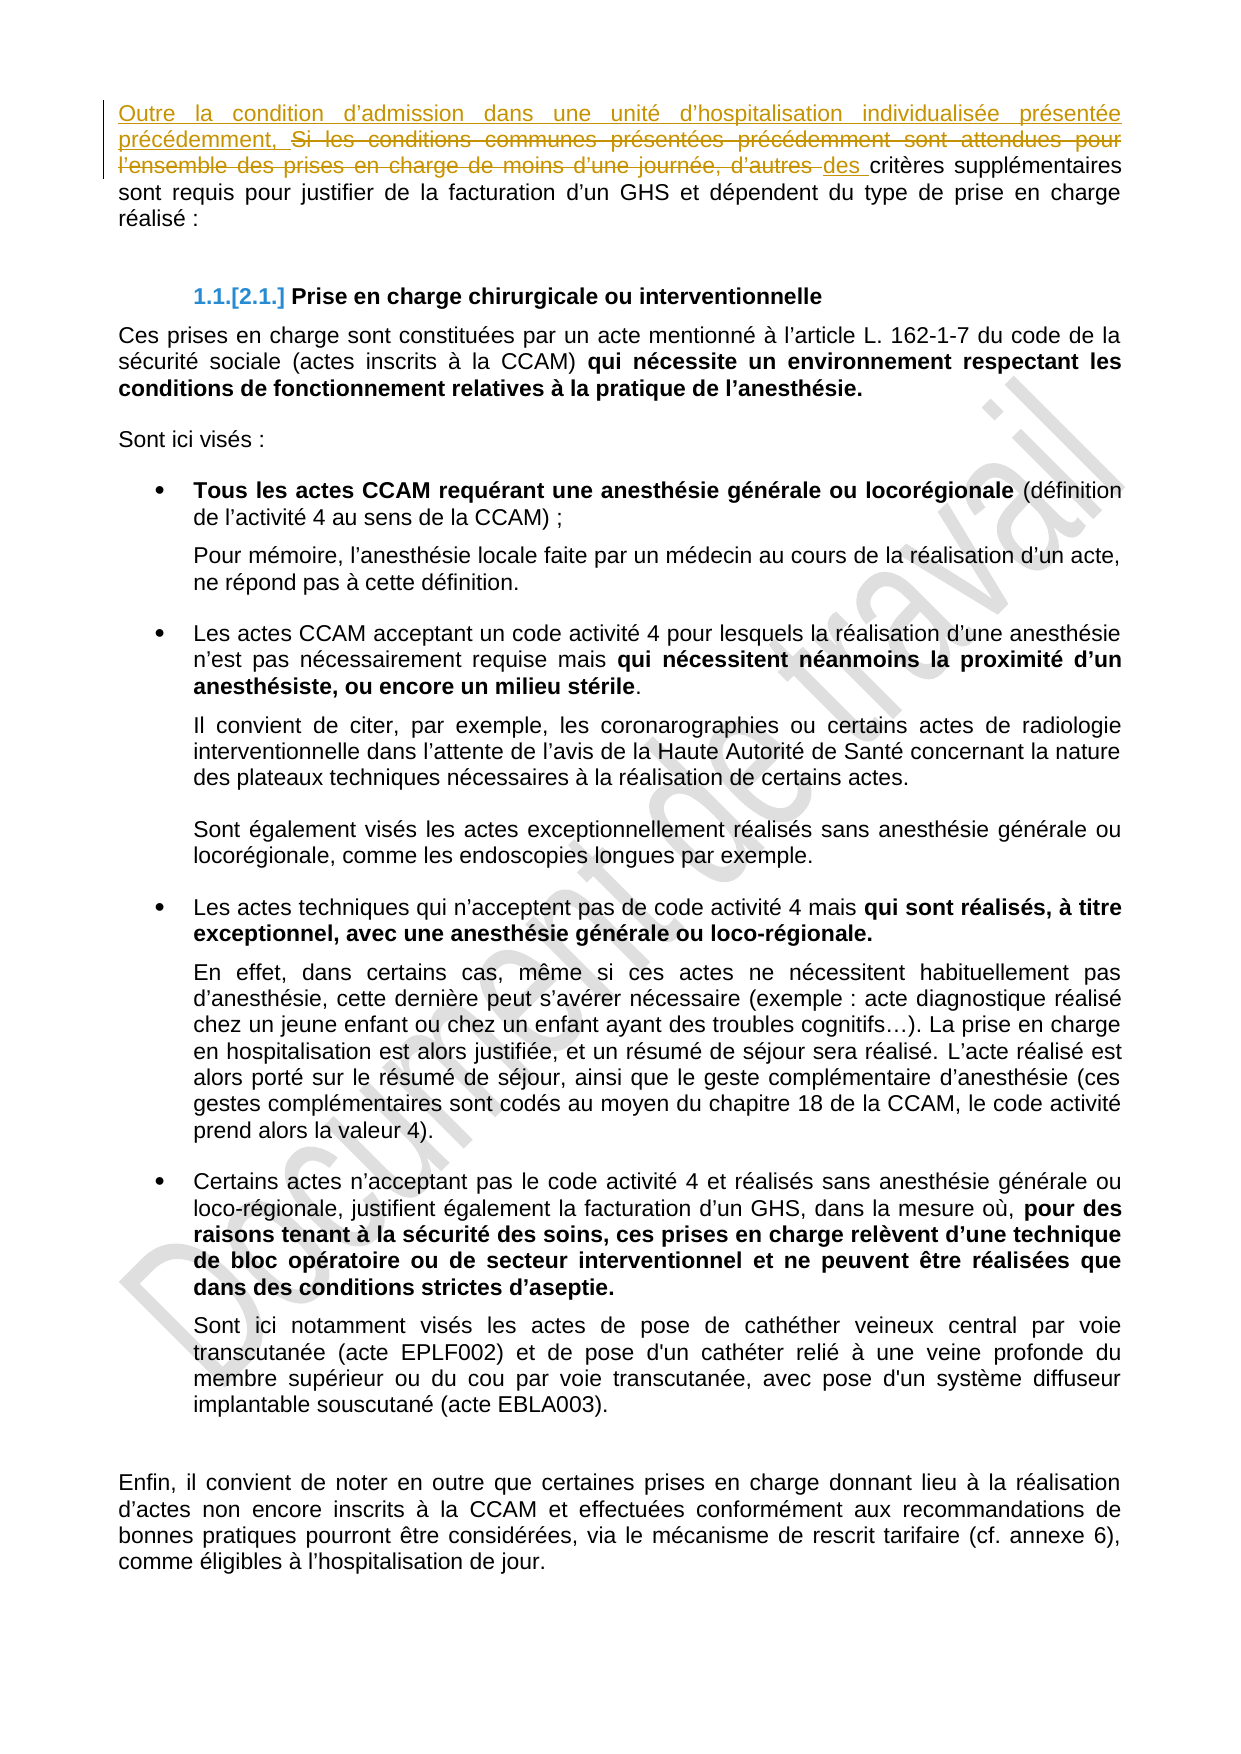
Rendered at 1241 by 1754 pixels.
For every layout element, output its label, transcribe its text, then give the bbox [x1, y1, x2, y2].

text Il convient de citer, par exemple, les coronarographies ou certains actes de radiologie interventionnelle dans l’attente de l’avis de la Haute Autorité de Santé concernant la nature des plateaux techniques nécessaires à la réalisation de certains actes. [193, 712, 1122, 791]
list Prise en charge chirurgicale ou interventionnelle [193, 283, 1122, 309]
list Tous les actes CCAM requérant une anesthésie générale ou locorégionale (définition de l’activité 4 au sens de la CCAM) ; [156, 477, 1122, 530]
text critères supplémentaires sont requis pour justifier de la facturation d’un GHS et dépendent du type de prise en charge réalisé : [118, 100, 1122, 123]
list Les actes techniques qui n’acceptent pas de code activité 4 mais qui sont réalisés, à titre exceptionnel, avec une anesthésie générale ou loco-régionale. [156, 893, 1122, 946]
text critères supplémentaires sont requis pour justifier de la facturation d’un GHS et dépendent du type de prise en charge réalisé : [118, 124, 1122, 232]
text Ces prises en charge sont constituées par un acte mentionné à l’article L. 162-1-7 du code de la sécurité sociale (actes inscrits à la CCAM) qui nécessite un environnement respectant les conditions de fonctionnement relatives à la pratique de l’anesthésie. [118, 322, 1122, 401]
text Sont ici visés : [118, 426, 1122, 452]
list Certains actes n’acceptant pas le code activité 4 et réalisés sans anesthésie générale ou loco-régionale, justifient également la facturation d’un GHS, dans la mesure où, pour des raisons tenant à la sécurité des soins, ces prises en charge relèvent d’une technique de bloc opératoire ou de secteur interventionnel et ne peuvent être réalisées que dans des conditions strictes d’aseptie. [156, 1168, 1122, 1300]
text Enfin, il convient de noter en outre que certaines prises en charge donnant lieu à la réalisation d’actes non encore inscrits à la CCAM et effectuées conformément aux recommandations de bonnes pratiques pourront être considérées, via le mécanisme de rescrit tarifaire (cf. annexe 6), comme éligibles à l’hospitalisation de jour. [118, 1469, 1122, 1574]
text En effet, dans certains cas, même si ces actes ne nécessitent habituellement pas d’anesthésie, cette dernière peut s’avérer nécessaire (exemple : acte diagnostique réalisé chez un jeune enfant ou chez un enfant ayant des troubles cognitifs…). La prise en charge en hospitalisation est alors justifiée, et un résumé de séjour sera réalisé. L’acte réalisé est alors porté sur le résumé de séjour, ainsi que le geste complémentaire d’anesthésie (ces gestes complémentaires sont codés au moyen du chapitre 18 de la CCAM, le code activité prend alors la valeur 4). [193, 959, 1122, 1143]
list Les actes CCAM acceptant un code activité 4 pour lesquels la réalisation d’une anesthésie n’est pas nécessairement requise mais qui nécessitent néanmoins la proximité d’un anesthésiste, ou encore un milieu stérile. [156, 620, 1122, 699]
text Pour mémoire, l’anesthésie locale faite par un médecin au cours de la réalisation d’un acte, ne répond pas à cette définition. [193, 542, 1122, 595]
text Sont également visés les actes exceptionnellement réalisés sans anesthésie générale ou locorégionale, comme les endoscopies longues par exemple. [193, 816, 1122, 868]
text Sont ici notamment visés les actes de pose de cathéther veineux central par voie transcutanée (acte EPLF002) et de pose d'un cathéter relié à une veine profonde du membre supérieur ou du cou par voie transcutanée, avec pose d'un système diffuseur implantable souscutané (acte EBLA003). [193, 1312, 1122, 1418]
